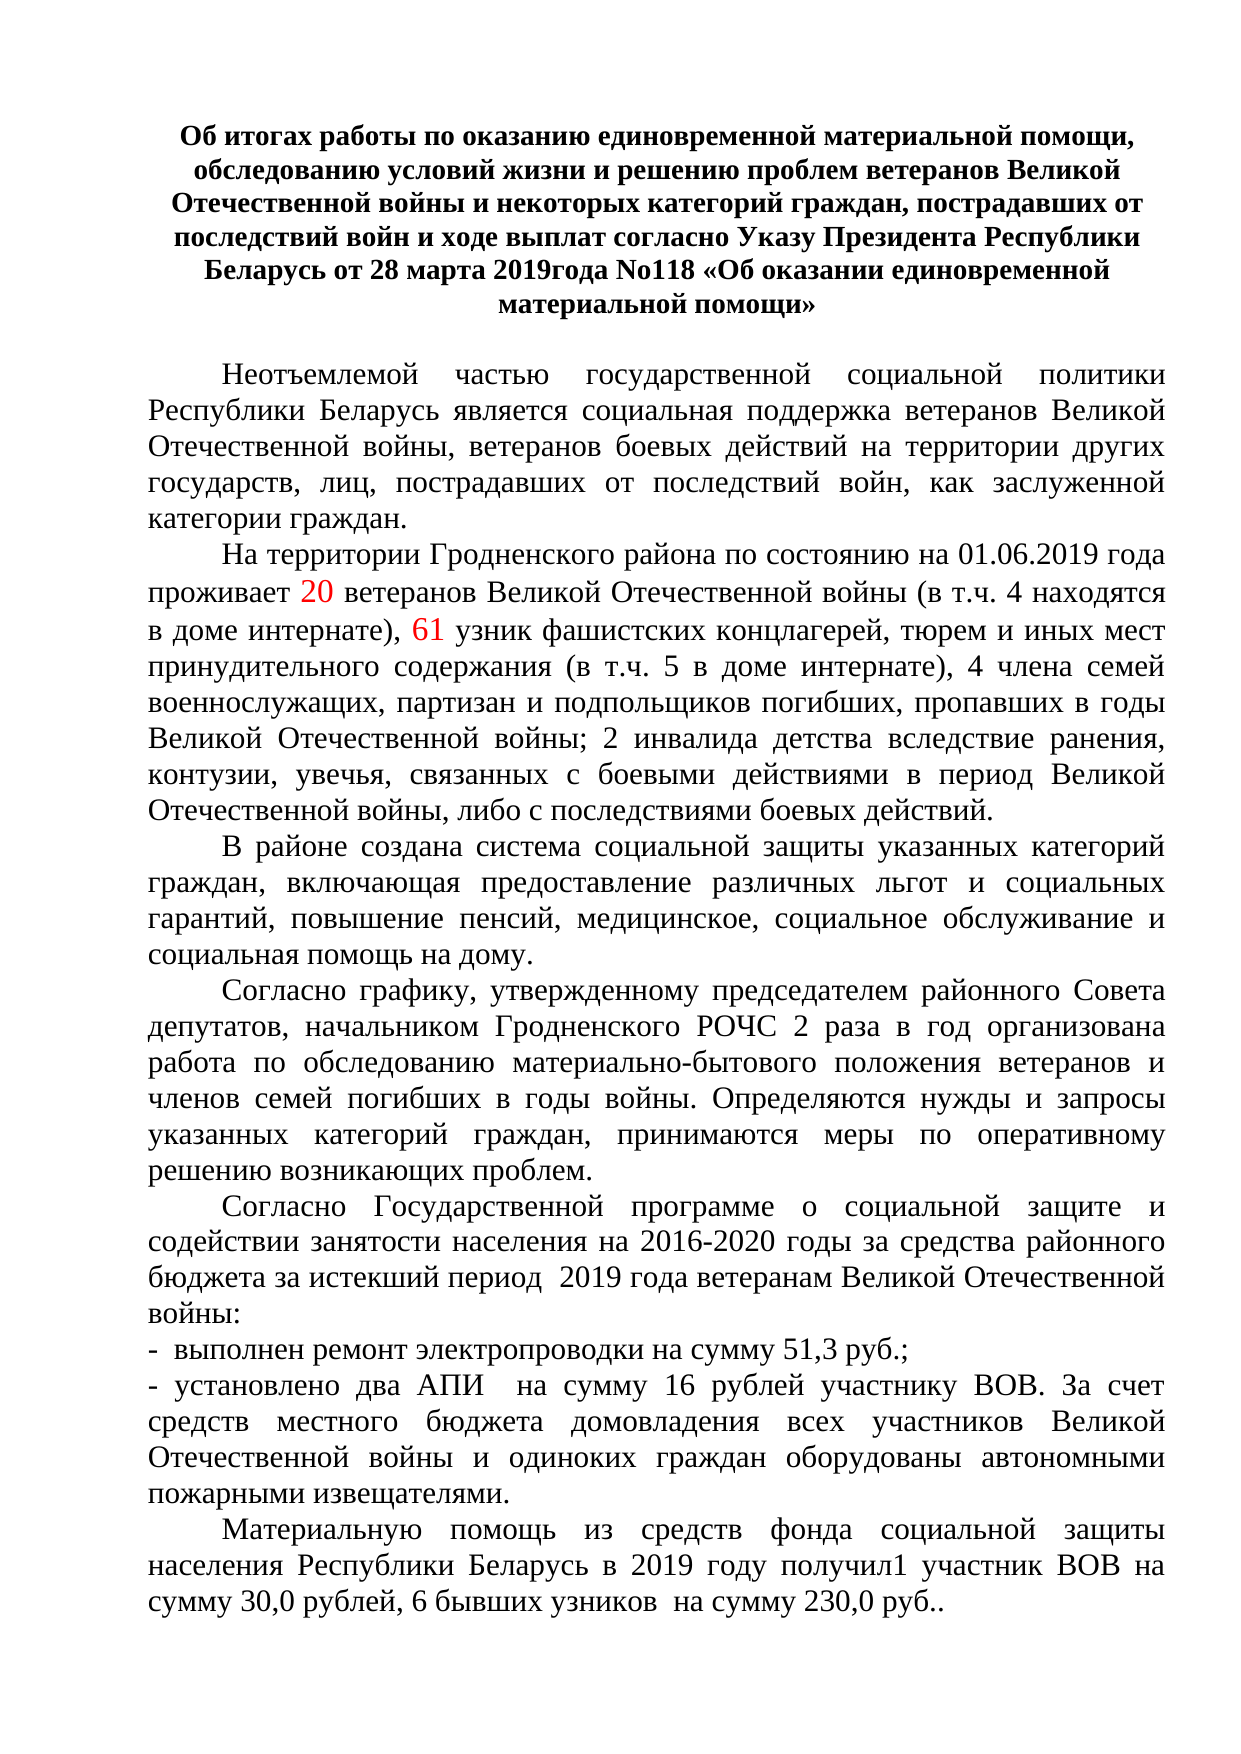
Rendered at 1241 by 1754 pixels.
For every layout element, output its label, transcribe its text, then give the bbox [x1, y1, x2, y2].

text Об итогах работы по оказанию единовременной материальной помощи, обследованию условий жизни и решению проблем ветеранов Великой Отечественной войны и некоторых категорий граждан, пострадавших от последствий войн и ходе выплат согласно Указу Президента Республики Беларусь от 28 марта 2019года No118 «Об оказании единовременной материальной помощи» [148, 118, 1167, 319]
text На территории Гродненского района по состоянию на 01.06.2019 года проживает 20 ветеранов Великой Отечественной войны (в т.ч. 4 находятся в доме интернате), 61 узник фашистских концлагерей, тюрем и иных мест принудительного содержания (в т.ч. 5 в доме интернате), 4 члена семей военнослужащих, партизан и подпольщиков погибших, пропавших в годы Великой Отечественной войны; 2 инвалида детства вследствие ранения, контузии, увечья, связанных с боевыми действиями в период Великой Отечественной войны, либо с последствиями боевых действий. [148, 535, 1167, 827]
text Согласно графику, утвержденному председателем районного Совета депутатов, начальником Гродненского РОЧС 2 раза в год организована работа по обследованию материально-бытового положения ветеранов и членов семей погибших в годы войны. Определяются нужды и запросы указанных категорий граждан, принимаются меры по оперативному решению возникающих проблем. [148, 971, 1167, 1187]
text - выполнен ремонт электропроводки на сумму 51,3 руб.; [148, 1331, 1167, 1366]
text - установлено два АПИ на сумму 16 рублей участнику ВОВ. За счет средств местного бюджета домовладения всех участников Великой Отечественной войны и одиноких граждан оборудованы автономными пожарными извещателями. [148, 1366, 1167, 1510]
text В районе создана система социальной защиты указанных категорий граждан, включающая предоставление различных льгот и социальных гарантий, повышение пенсий, медицинское, социальное обслуживание и социальная помощь на дому. [148, 827, 1167, 971]
text Неотъемлемой частью государственной социальной политики Республики Беларусь является социальная поддержка ветеранов Великой Отечественной войны, ветеранов боевых действий на территории других государств, лиц, пострадавших от последствий войн, как заслуженной категории граждан. [148, 355, 1167, 535]
text Материальную помощь из средств фонда социальной защиты населения Республики Беларусь в 2019 году получил1 участник ВОВ на сумму 30,0 рублей, 6 бывших узников на сумму 230,0 руб.. [148, 1510, 1167, 1618]
text Согласно Государственной программе о социальной защите и содействии занятости населения на 2016-2020 годы за средства районного бюджета за истекший период 2019 года ветеранам Великой Отечественной войны: [148, 1187, 1167, 1331]
